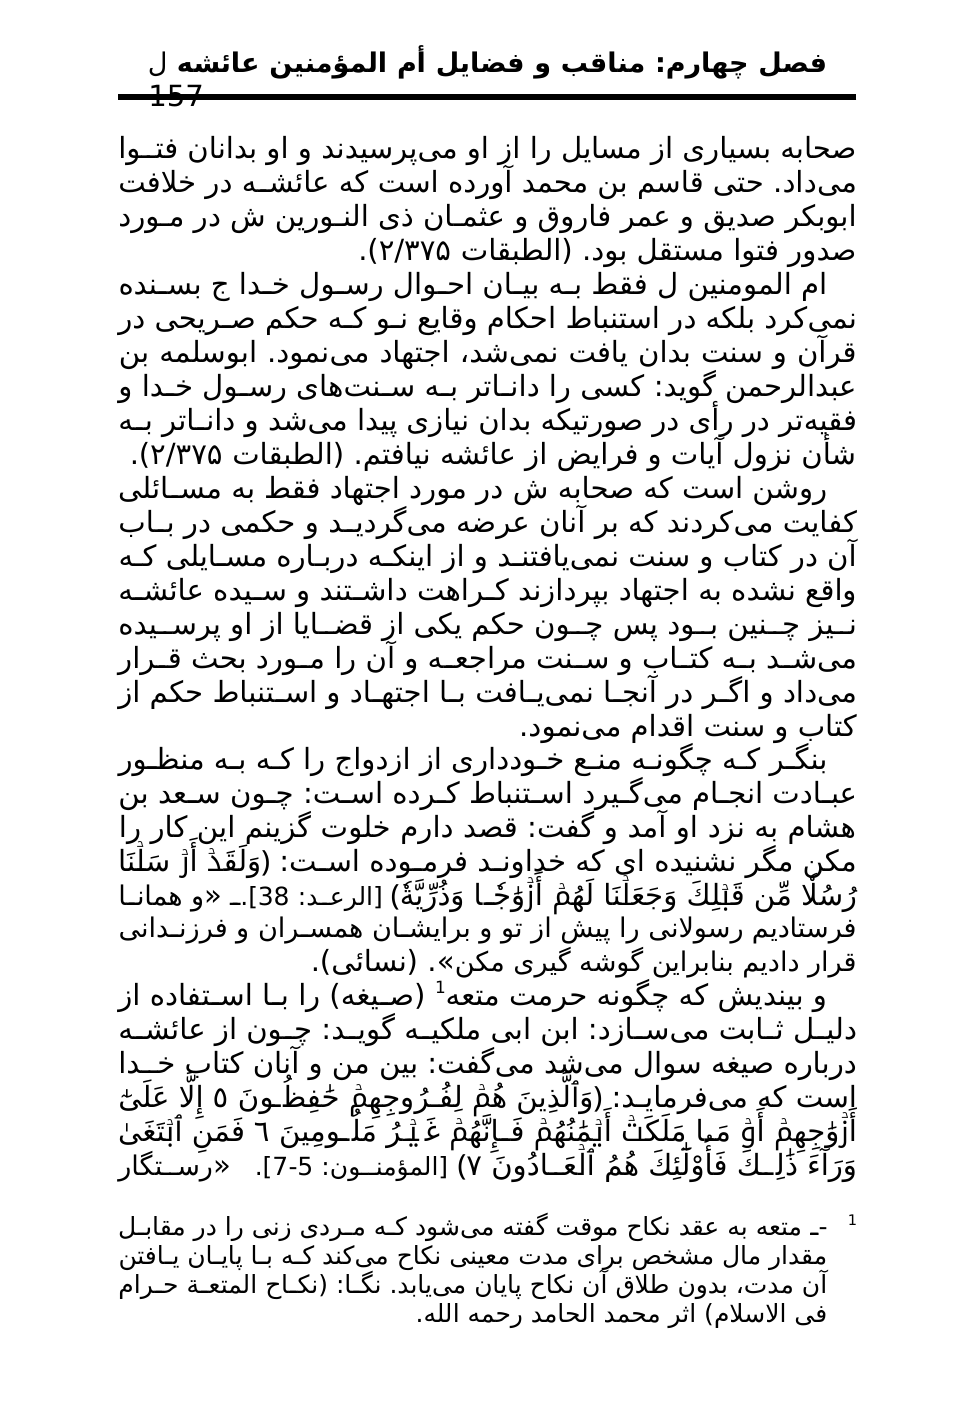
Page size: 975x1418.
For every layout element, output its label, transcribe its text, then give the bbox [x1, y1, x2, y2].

list بنگر که چگونه منع خودداری از ازدواج را که به منظور عبادت انجام می‌گیرد استنباط کرده است: چون سعد بن هشام به نزد او آمد و گفت: قصد دارم خلوت گزینم این کار را مکن مگر نشنیده ای که خداوند فرموده است: ﴿وَلَقَدۡ أَرۡسَلۡنَا رُسُلٗا مِّن قَبۡلِكَ وَجَعَلۡنَا لَهُمۡ أَزۡوَٰجٗا وَذُرِّيَّةٗ﴾ [الرعد: 38]. «و همانا فرستادیم رسولانی را پیش از تو و برایشان همسران و فرزندانی قرار دادیم بنابراین گوشه گیری مکن». (نسائی). [118, 743, 857, 978]
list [118, 132, 857, 267]
list ام المومنین ل فقط به بیان احوال رسول خدا ج بسنده نمی‌‌کرد بلکه در استنباط احکام وقایع نو که حکم صریحی در قرآن و سنت بدان یافت نمی‌شد، اجتهاد می‌نمود. ابوسلمه بن عبدالرحمن گوید: کسی را داناتر به سنت‌های رسول خدا و فقیه‌تر در رأی در صورتیکه بدان نیازی پیدا می‌شد و داناتر به ‌شأن نزول آیات و فرایض از عائشه نیافتم. (الطبقات ۲/۳۷۵). [118, 267, 857, 471]
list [118, 978, 857, 1182]
list روشن است که صحابه ش در مورد اجتهاد فقط به مسائلی کفایت می‌کردند که بر آنان عرضه می‌گردید و حکمی در باب آن در کتاب و سنت نمی‌‌یافتند و از اینکه درباره مسایلی که واقع نشده به اجتهاد بپردازند کراهت داشتند و سیده عائشه نیز چنین بود پس چون حکم یکی از قضایا از او پرسیده می‌شد به کتاب و سنت مراجعه و آن را مورد بحث قرار می‌داد و اگر در آنجا نمی‌‌یافت با اجتهاد و استنباط حکم از کتاب و سنت اقدام می‌نمود. [118, 471, 857, 743]
